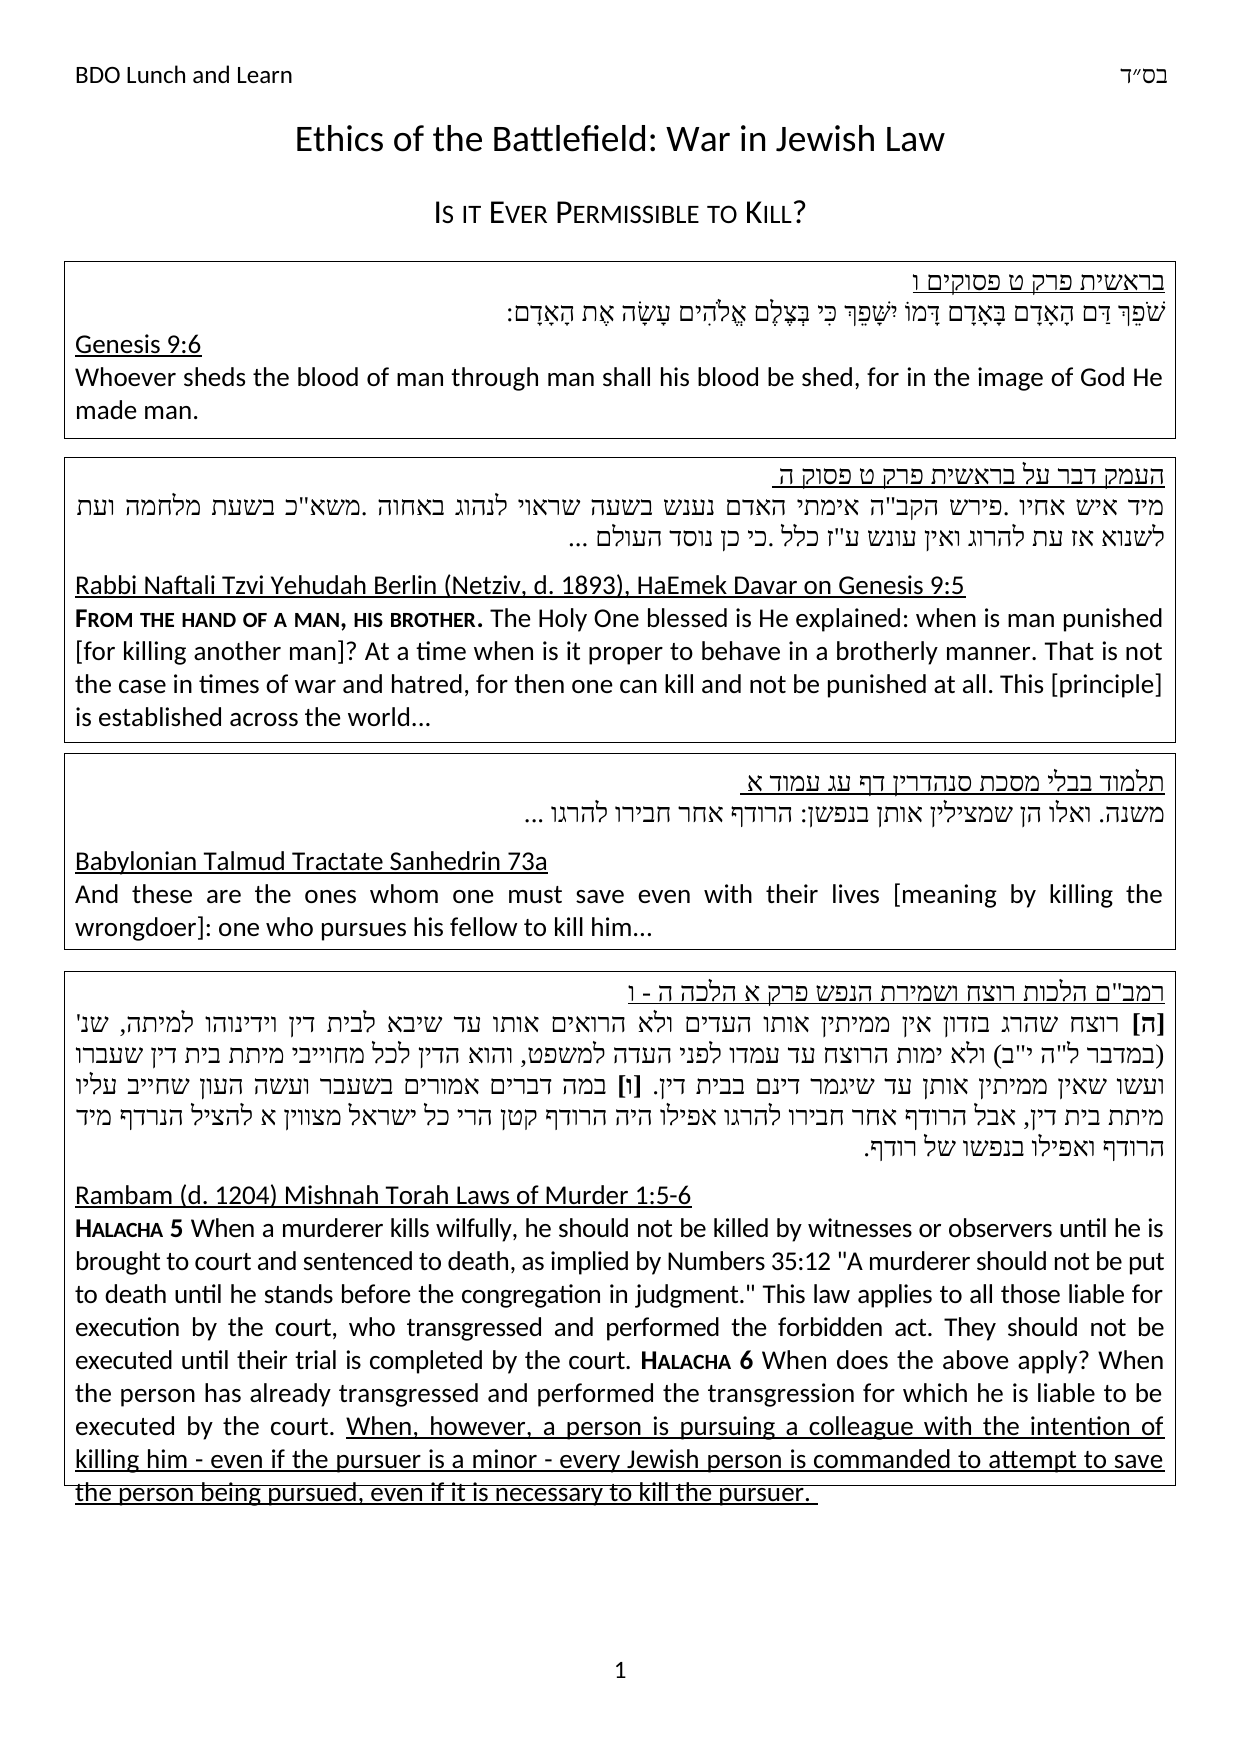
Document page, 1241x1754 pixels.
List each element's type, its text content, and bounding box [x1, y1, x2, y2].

text העמק דבר על בראשית פרק ט פסוק ה [75, 459, 1165, 490]
text From the hand of a man, his brother. The Holy One blessed is He explained: when is man punished [for killing another man]? At a time when is it proper to behave in a brotherly manner. That is not the case in times of war and hatred, for then one can kill and not be punished at all. This [principle] is established across the world... [75, 601, 1165, 733]
text Is it Ever Permissible to Kill? [75, 191, 1165, 232]
text Rambam (d. 1204) Mishnah Torah Laws of Murder 1:5-6 [75, 1178, 1165, 1211]
text Rabbi Naftali Tzvi Yehudah Berlin (Netziv, d. 1893), HaEmek Davar on Genesis 9:5 [75, 568, 1165, 601]
text שֹׁפֵךְ דַּם הָאָדָם בָּאָדָם דָּמוֹ יִשָּׁפֵךְ כִּי בְּצֶלֶם אֱלֹהִים עָשָׂה אֶת הָאָדָם: [75, 296, 1165, 327]
text Halacha 5 When a murderer kills wilfully, he should not be killed by witnesses or observers until he is brought to court and sentenced to death, as implied by Numbers 35:12 "A murderer should not be put to death until he stands before the congregation in judgment." This law applies to all those liable for execution by the court, who transgressed and performed the forbidden act. They should not be executed until their trial is completed by the court. Halacha 6 When does the above apply? When the person has already transgressed and performed the transgression for which he is liable to be executed by the court. When, however, a person is pursuing a colleague with the intention of killing him - even if the pursuer is a minor - every Jewish person is commanded to attempt to save the person being pursued, even if it is necessary to kill the pursuer. [75, 1211, 1165, 1470]
text Babylonian Talmud Tractate Sanhedrin 73a [75, 844, 1165, 877]
text Ethics of the Battlefield: War in Jewish Law [75, 115, 1165, 161]
text מיד איש אחיו .פירש הקב"ה אימתי האדם נענש בשעה שראוי לנהוג באחוה .משא"כ בשעת מלחמה ועת לשנוא אז עת להרוג ואין עונש ע"ז כלל .כי כן נוסד העולם ... [75, 490, 1165, 553]
text And these are the ones whom one must save even with their lives [meaning by killing the wrongdoer]: one who pursues his fellow to kill him... [75, 877, 1165, 943]
text Genesis 9:6 [75, 327, 1165, 360]
text בראשית פרק ט פסוקים ו [75, 265, 1165, 296]
text משנה. ואלו הן שמצילין אותן בנפשן: הרודף אחר חבירו להרגו ... [75, 797, 1165, 828]
text תלמוד בבלי מסכת סנהדרין דף עג עמוד א [75, 766, 1165, 797]
text רמב"ם הלכות רוצח ושמירת הנפש פרק א הלכה ה - ו [75, 976, 1165, 1007]
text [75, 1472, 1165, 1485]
text [ה] רוצח שהרג בזדון אין ממיתין אותו העדים ולא הרואים אותו עד שיבא לבית דין וידינוהו למיתה, שנ' (במדבר ל"ה י"ב) ולא ימות הרוצח עד עמדו לפני העדה למשפט, והוא הדין לכל מחוייבי מיתת בית דין שעברו ועשו שאין ממיתין אותן עד שיגמר דינם בבית דין. [ו] במה דברים אמורים בשעבר ועשה העון שחייב עליו מיתת בית דין, אבל הרודף אחר חבירו להרגו אפילו היה הרודף קטן הרי כל ישראל מצווין א להציל הנרדף מיד הרודף ואפילו בנפשו של רודף. [75, 1007, 1165, 1163]
text Whoever sheds the blood of man through man shall his blood be shed, for in the image of God He made man. [75, 360, 1165, 426]
